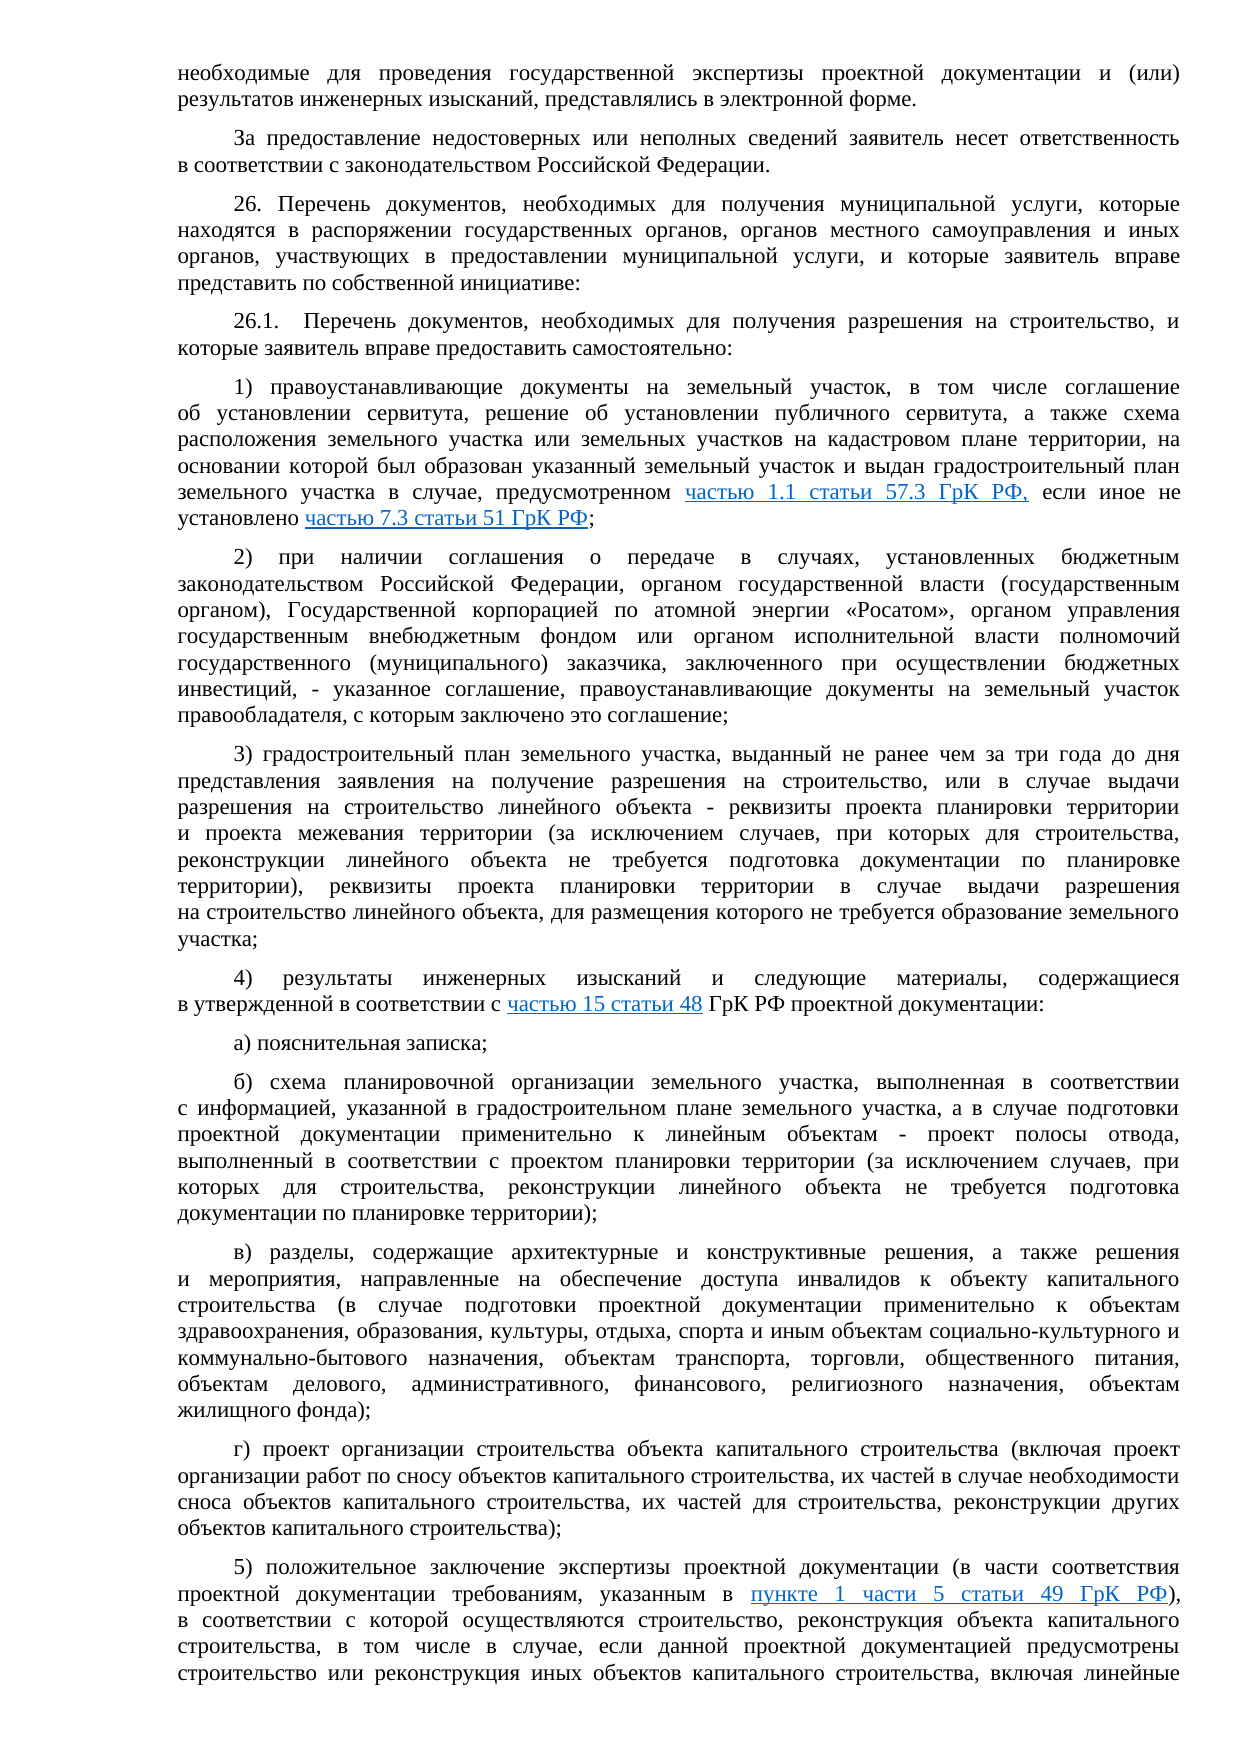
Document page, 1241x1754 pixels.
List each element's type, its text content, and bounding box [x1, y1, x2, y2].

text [177, 59, 1181, 112]
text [177, 1553, 1181, 1685]
text 4) результаты инженерных изысканий и следующие материалы, содержащиеся в утвержденной в соответствии с частью 15 статьи 48 ГрК РФ проектной документации: [177, 964, 1181, 1016]
text 3) градостроительный план земельного участка, выданный не ранее чем за три года до дня представления заявления на получение разрешения на строительство, или в случае выдачи разрешения на строительство линейного объекта - реквизиты проекта планировки территории и проекта межевания территории (за исключением случаев, при которых для строительства, реконструкции линейного объекта не требуется подготовка документации по планировке территории), реквизиты проекта планировки территории в случае выдачи разрешения на строительство линейного объекта, для размещения которого не требуется образование земельного участка; [177, 740, 1181, 951]
text За предоставление недостоверных или неполных сведений заявитель несет ответственность в соответствии с законодательством Российской Федерации. [177, 124, 1181, 177]
text 2) при наличии соглашения о передаче в случаях, установленных бюджетным законодательством Российской Федерации, органом государственной власти (государственным органом), Государственной корпорацией по атомной энергии «Росатом», органом управления государственным внебюджетным фондом или органом исполнительной власти полномочий государственного (муниципального) заказчика, заключенного при осуществлении бюджетных инвестиций, - указанное соглашение, правоустанавливающие документы на земельный участок правообладателя, с которым заключено это соглашение; [177, 543, 1181, 728]
text 26.1. Перечень документов, необходимых для получения разрешения на строительство, и которые заявитель вправе предоставить самостоятельно: [177, 307, 1181, 360]
text 1) правоустанавливающие документы на земельный участок, в том числе соглашение об установлении сервитута, решение об установлении публичного сервитута, а также схема расположения земельного участка или земельных участков на кадастровом плане территории, на основании которой был образован указанный земельный участок и выдан градостроительный план земельного участка в случае, предусмотренном частью 1.1 статьи 57.3 ГрК РФ, если иное не установлено частью 7.3 статьи 51 ГрК РФ; [177, 373, 1181, 531]
text 26. Перечень документов, необходимых для получения муниципальной услуги, которые находятся в распоряжении государственных органов, органов местного самоуправления и иных органов, участвующих в предоставлении муниципальной услуги, и которые заявитель вправе представить по собственной инициативе: [177, 189, 1181, 295]
text в) разделы, содержащие архитектурные и конструктивные решения, а также решения и мероприятия, направленные на обеспечение доступа инвалидов к объекту капитального строительства (в случае подготовки проектной документации применительно к объектам здравоохранения, образования, культуры, отдыха, спорта и иным объектам социально-культурного и коммунально-бытового назначения, объектам транспорта, торговли, общественного питания, объектам делового, административного, финансового, религиозного назначения, объектам жилищного фонда); [177, 1238, 1181, 1423]
text г) проект организации строительства объекта капитального строительства (включая проект организации работ по сносу объектов капитального строительства, их частей в случае необходимости сноса объектов капитального строительства, их частей для строительства, реконструкции других объектов капитального строительства); [177, 1435, 1181, 1541]
text б) схема планировочной организации земельного участка, выполненная в соответствии с информацией, указанной в градостроительном плане земельного участка, а в случае подготовки проектной документации применительно к линейным объектам - проект полосы отвода, выполненный в соответствии с проектом планировки территории (за исключением случаев, при которых для строительства, реконструкции линейного объекта не требуется подготовка документации по планировке территории); [177, 1068, 1181, 1226]
text а) пояснительная записка; [177, 1029, 1181, 1055]
